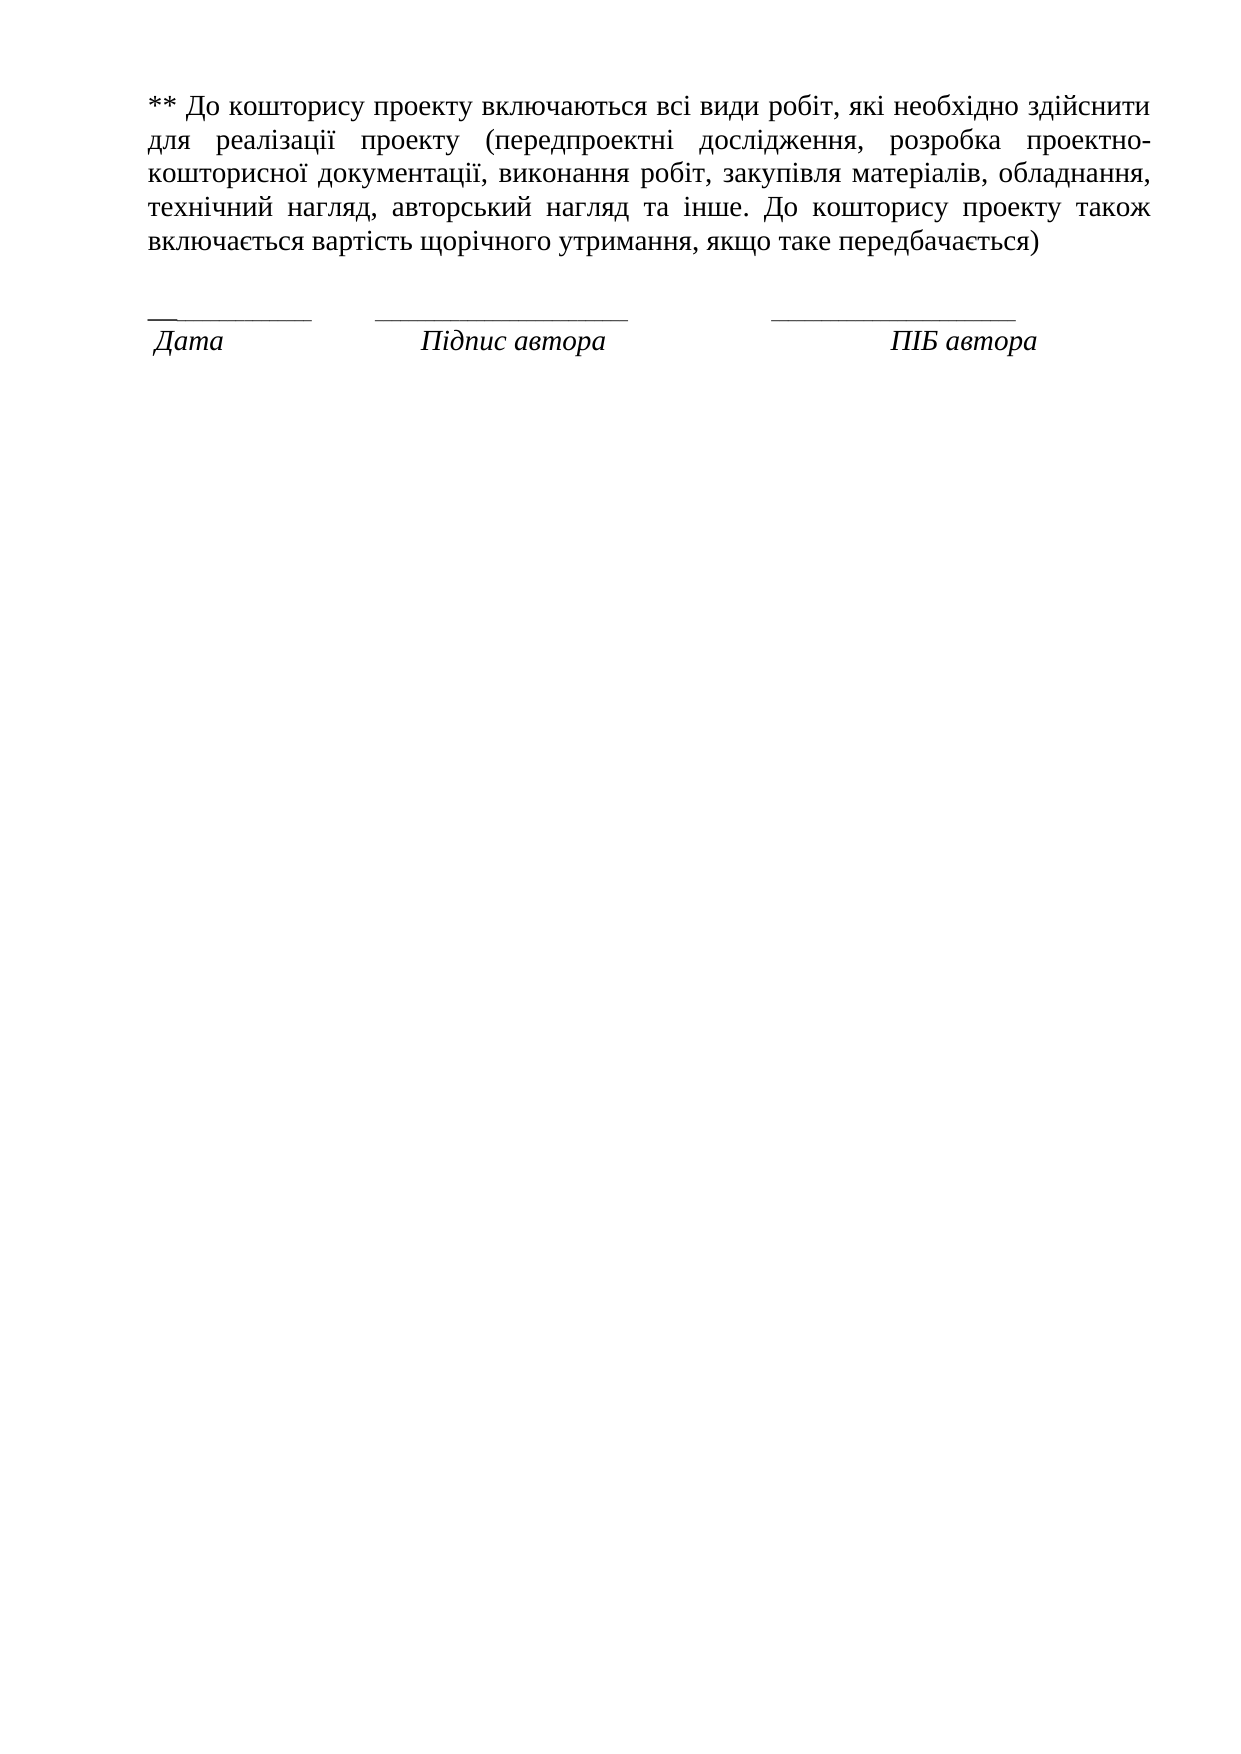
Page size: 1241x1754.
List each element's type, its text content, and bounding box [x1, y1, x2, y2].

text __________________ ______________________________ _____________________________ [148, 290, 1116, 323]
text ** До кошторису проекту включаються всі види робіт, які необхідно здійснити для реалізації проекту (передпроектні дослідження, розробка проектно-кошторисної документації, виконання робіт, закупівля матеріалів, обладнання, технічний нагляд, авторський нагляд та інше. До кошторису проекту також включається вартість щорічного утримання, якщо таке передбачається) [148, 88, 1152, 256]
text Дата Підпис автора ПІБ автора [148, 323, 1116, 357]
